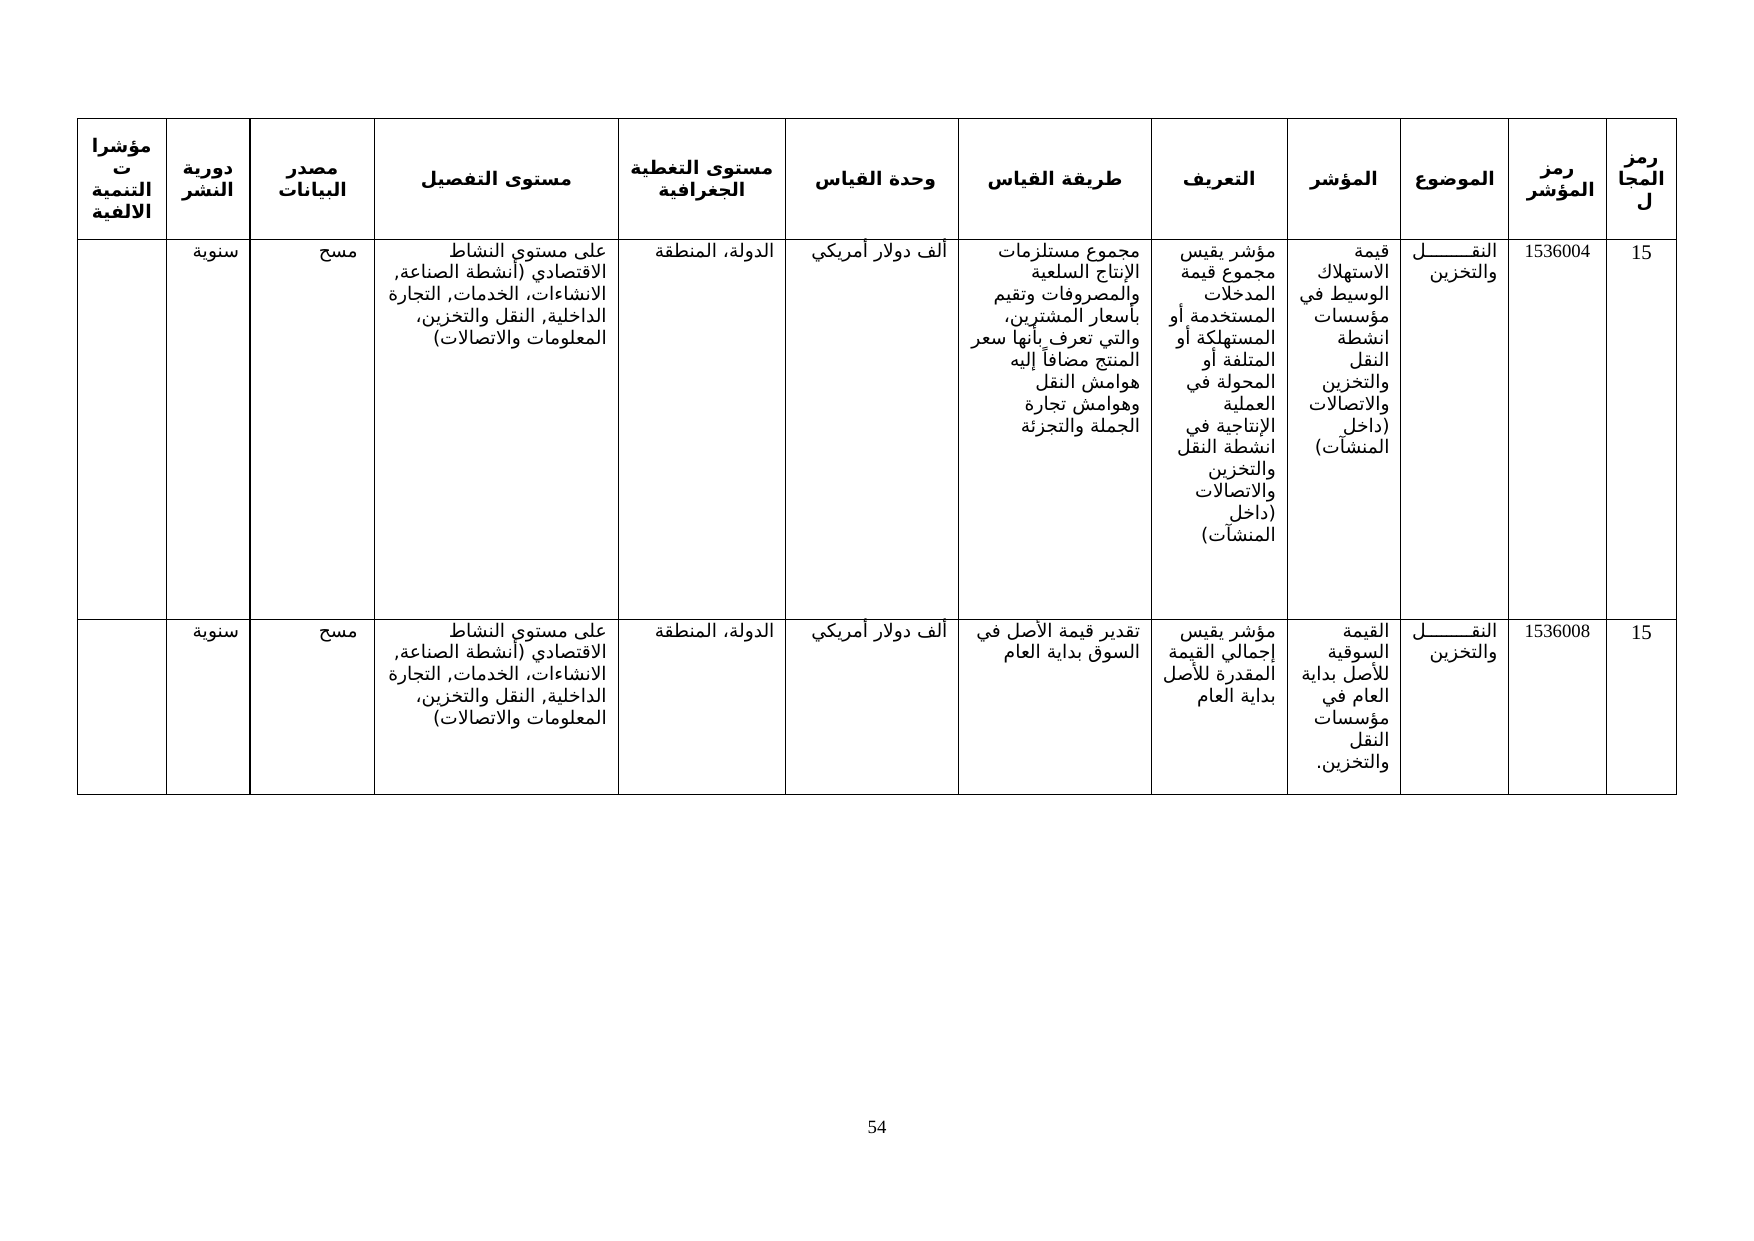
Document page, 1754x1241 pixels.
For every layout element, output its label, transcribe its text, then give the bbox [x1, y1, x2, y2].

table_cell القيمة السوقية للأصل بداية العام في مؤسسات النقل والتخزين. [1288, 620, 1400, 794]
table_header وحدة القياس [786, 119, 958, 238]
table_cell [375, 240, 618, 618]
table_cell [78, 620, 166, 794]
table_cell الدولة، المنطقة [619, 620, 785, 794]
table_cell 15 [1607, 620, 1676, 794]
table_header دورية النشر [167, 119, 249, 238]
table_header التعريف [1152, 119, 1287, 238]
table_cell مجموع مستلزمات الإنتاج السلعية والمصروفات وتقيم بأسعار المشترين، والتي تعرف بأنها سعر المنتج مضافاً إليه هوامش النقل وهوامش تجارة الجملة والتجزئة [959, 240, 1151, 618]
table_cell ألف دولار أمريكي [786, 620, 958, 794]
table_header المؤشر [1288, 119, 1400, 238]
table_header رمز المؤشر [1509, 119, 1606, 238]
table_cell 1536008 [1509, 620, 1606, 794]
table_cell قيمة الاستهلاك الوسيط في مؤسسات انشطة النقل والتخزين والاتصالات (داخل المنشآت) [1288, 240, 1400, 618]
table_cell الدولة، المنطقة [619, 240, 785, 618]
table_cell مسح [251, 240, 374, 618]
table_cell النقل والتخزين [1401, 240, 1508, 618]
table_cell تقدير قيمة الأصل في السوق بداية العام [959, 620, 1151, 794]
table_cell [78, 240, 166, 618]
table_cell على مستوى النشاط الاقتصادي (أنشطة الصناعة, الانشاءات، الخدمات, التجارة الداخلية, النقل والتخزين، المعلومات والاتصالات) [375, 620, 618, 794]
table_cell ألف دولار أمريكي [786, 240, 958, 618]
table_header مستوى التفصيل [375, 119, 618, 238]
table_header الموضوع [1401, 119, 1508, 238]
table_cell مسح [251, 620, 374, 794]
table_cell مؤشر يقيس مجموع قيمة المدخلات المستخدمة أو المستهلكة أو المتلفة أو المحولة في العملية الإنتاجية في انشطة النقل والتخزين والاتصالات (داخل المنشآت) [1152, 240, 1287, 618]
table_cell مؤشر يقيس إجمالي القيمة المقدرة للأصل بداية العام [1152, 620, 1287, 794]
table_cell 1536004 [1509, 240, 1606, 618]
table_cell النقل والتخزين [1401, 620, 1508, 794]
table_header رمز المجال [1607, 119, 1676, 238]
table_header مستوى التغطية الجغرافية [619, 119, 785, 238]
table_cell سنوية [167, 620, 249, 794]
table_header مؤشرات التنمية الالفية [78, 119, 166, 238]
table_header مصدر البيانات [251, 119, 374, 238]
table_header طريقة القياس [959, 119, 1151, 238]
table_cell سنوية [167, 240, 249, 618]
table_cell 15 [1607, 240, 1676, 618]
